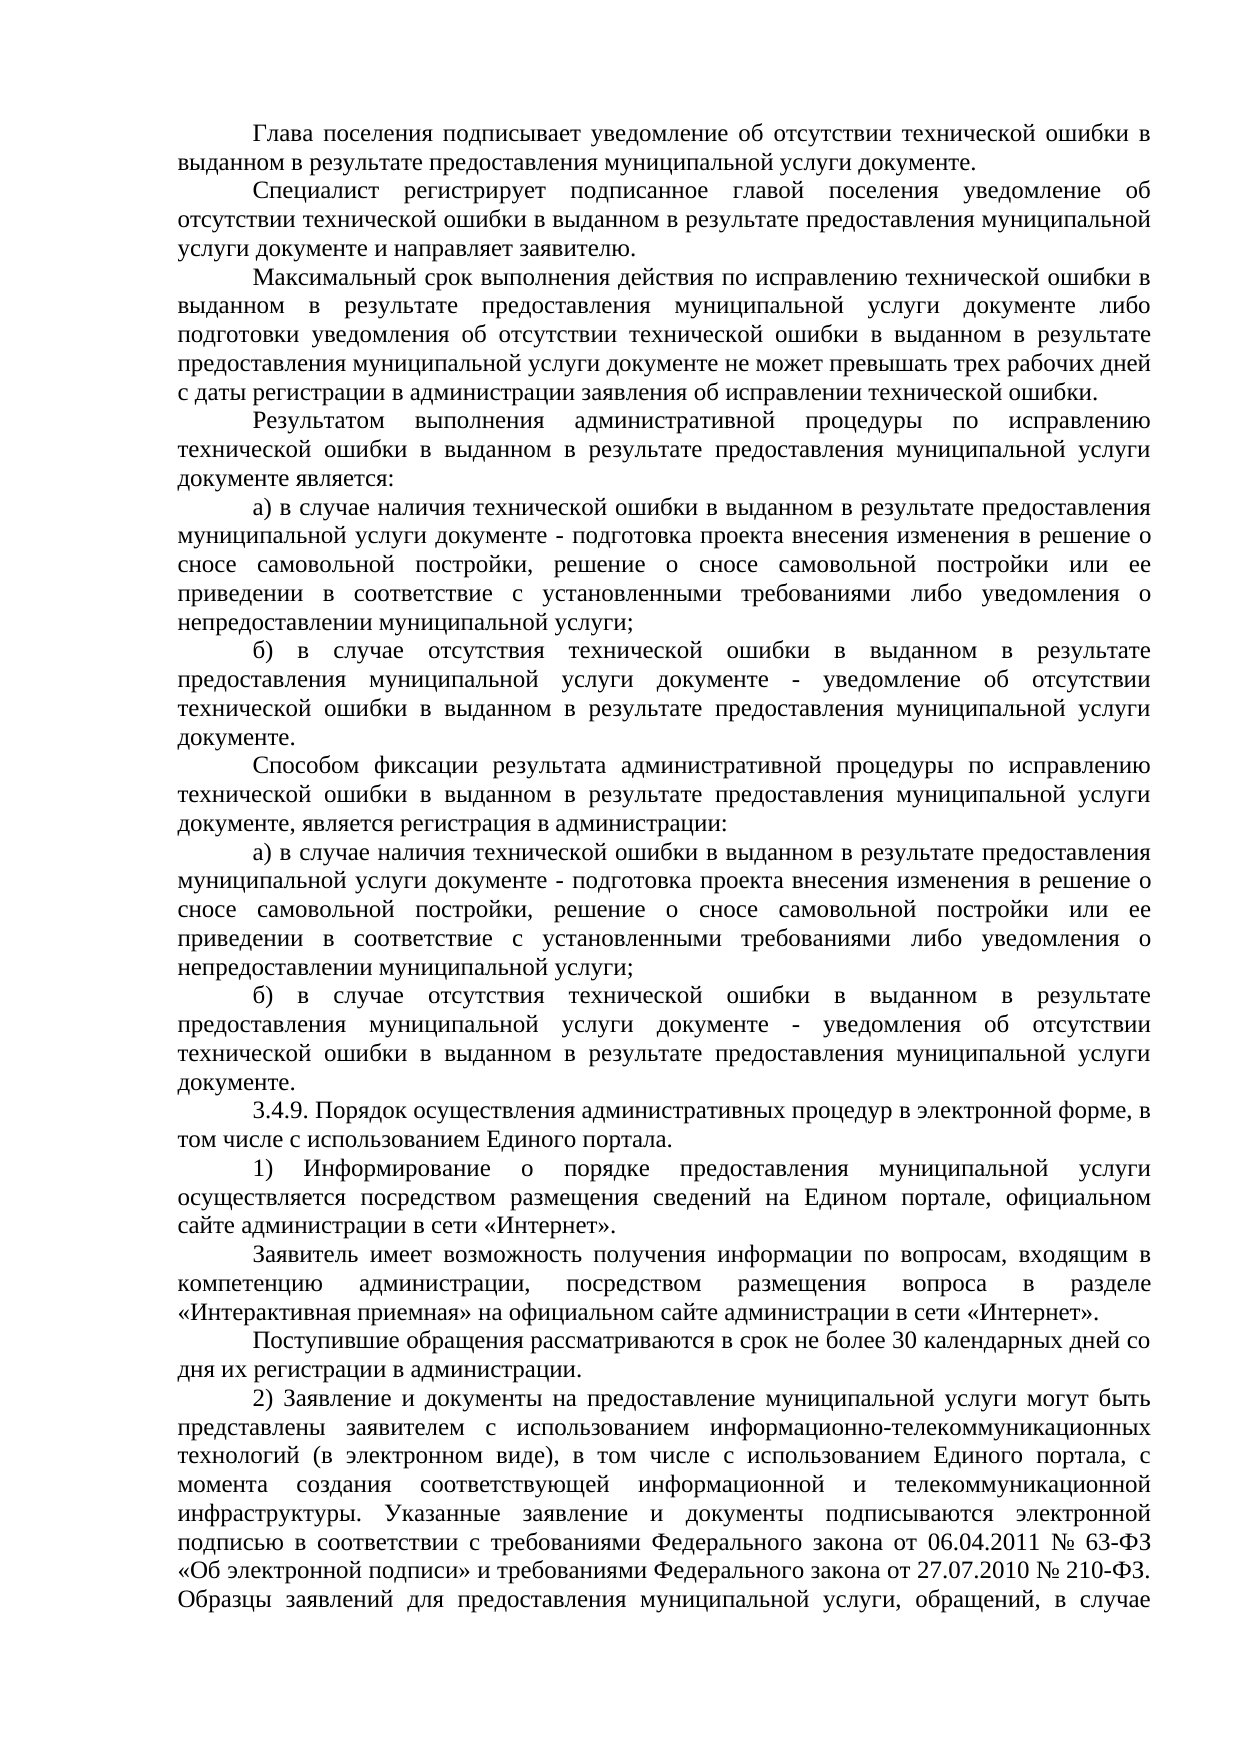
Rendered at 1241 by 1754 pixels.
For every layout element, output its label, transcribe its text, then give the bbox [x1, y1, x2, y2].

text а) в случае наличия технической ошибки в выданном в результате предоставления муниципальной услуги документе - подготовка проекта внесения изменения в решение о сносе самовольной постройки, решение о сносе самовольной постройки или ее приведении в соответствие с установленными требованиями либо уведомления о непредоставлении муниципальной услуги; [177, 837, 1152, 981]
text Максимальный срок выполнения действия по исправлению технической ошибки в выданном в результате предоставления муниципальной услуги документе либо подготовки уведомления об отсутствии технической ошибки в выданном в результате предоставления муниципальной услуги документе не может превышать трех рабочих дней с даты регистрации в администрации заявления об исправлении технической ошибки. [177, 262, 1152, 406]
text Способом фиксации результата административной процедуры по исправлению технической ошибки в выданном в результате предоставления муниципальной услуги документе, является регистрация в администрации: [177, 751, 1152, 837]
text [177, 1383, 1152, 1613]
text 3.4.9. Порядок осуществления административных процедур в электронной форме, в том числе с использованием Единого портала. [177, 1096, 1152, 1153]
text Поступившие обращения рассматриваются в срок не более 30 календарных дней со дня их регистрации в администрации. [177, 1326, 1152, 1383]
text Специалист регистрирует подписанное главой поселения уведомление об отсутствии технической ошибки в выданном в результате предоставления муниципальной услуги документе и направляет заявителю. [177, 176, 1152, 262]
text 1) Информирование о порядке предоставления муниципальной услуги осуществляется посредством размещения сведений на Едином портале, официальном сайте администрации в сети «Интернет». [177, 1153, 1152, 1239]
text Результатом выполнения административной процедуры по исправлению технической ошибки в выданном в результате предоставления муниципальной услуги документе является: [177, 406, 1152, 492]
text б) в случае отсутствия технической ошибки в выданном в результате предоставления муниципальной услуги документе - уведомления об отсутствии технической ошибки в выданном в результате предоставления муниципальной услуги документе. [177, 981, 1152, 1096]
text а) в случае наличия технической ошибки в выданном в результате предоставления муниципальной услуги документе - подготовка проекта внесения изменения в решение о сносе самовольной постройки, решение о сносе самовольной постройки или ее приведении в соответствие с установленными требованиями либо уведомления о непредоставлении муниципальной услуги; [177, 492, 1152, 636]
text б) в случае отсутствия технической ошибки в выданном в результате предоставления муниципальной услуги документе - уведомление об отсутствии технической ошибки в выданном в результате предоставления муниципальной услуги документе. [177, 636, 1152, 751]
text Глава поселения подписывает уведомление об отсутствии технической ошибки в выданном в результате предоставления муниципальной услуги документе. [177, 118, 1152, 176]
text Заявитель имеет возможность получения информации по вопросам, входящим в компетенцию администрации, посредством размещения вопроса в разделе «Интерактивная приемная» на официальном сайте администрации в сети «Интернет». [177, 1239, 1152, 1326]
